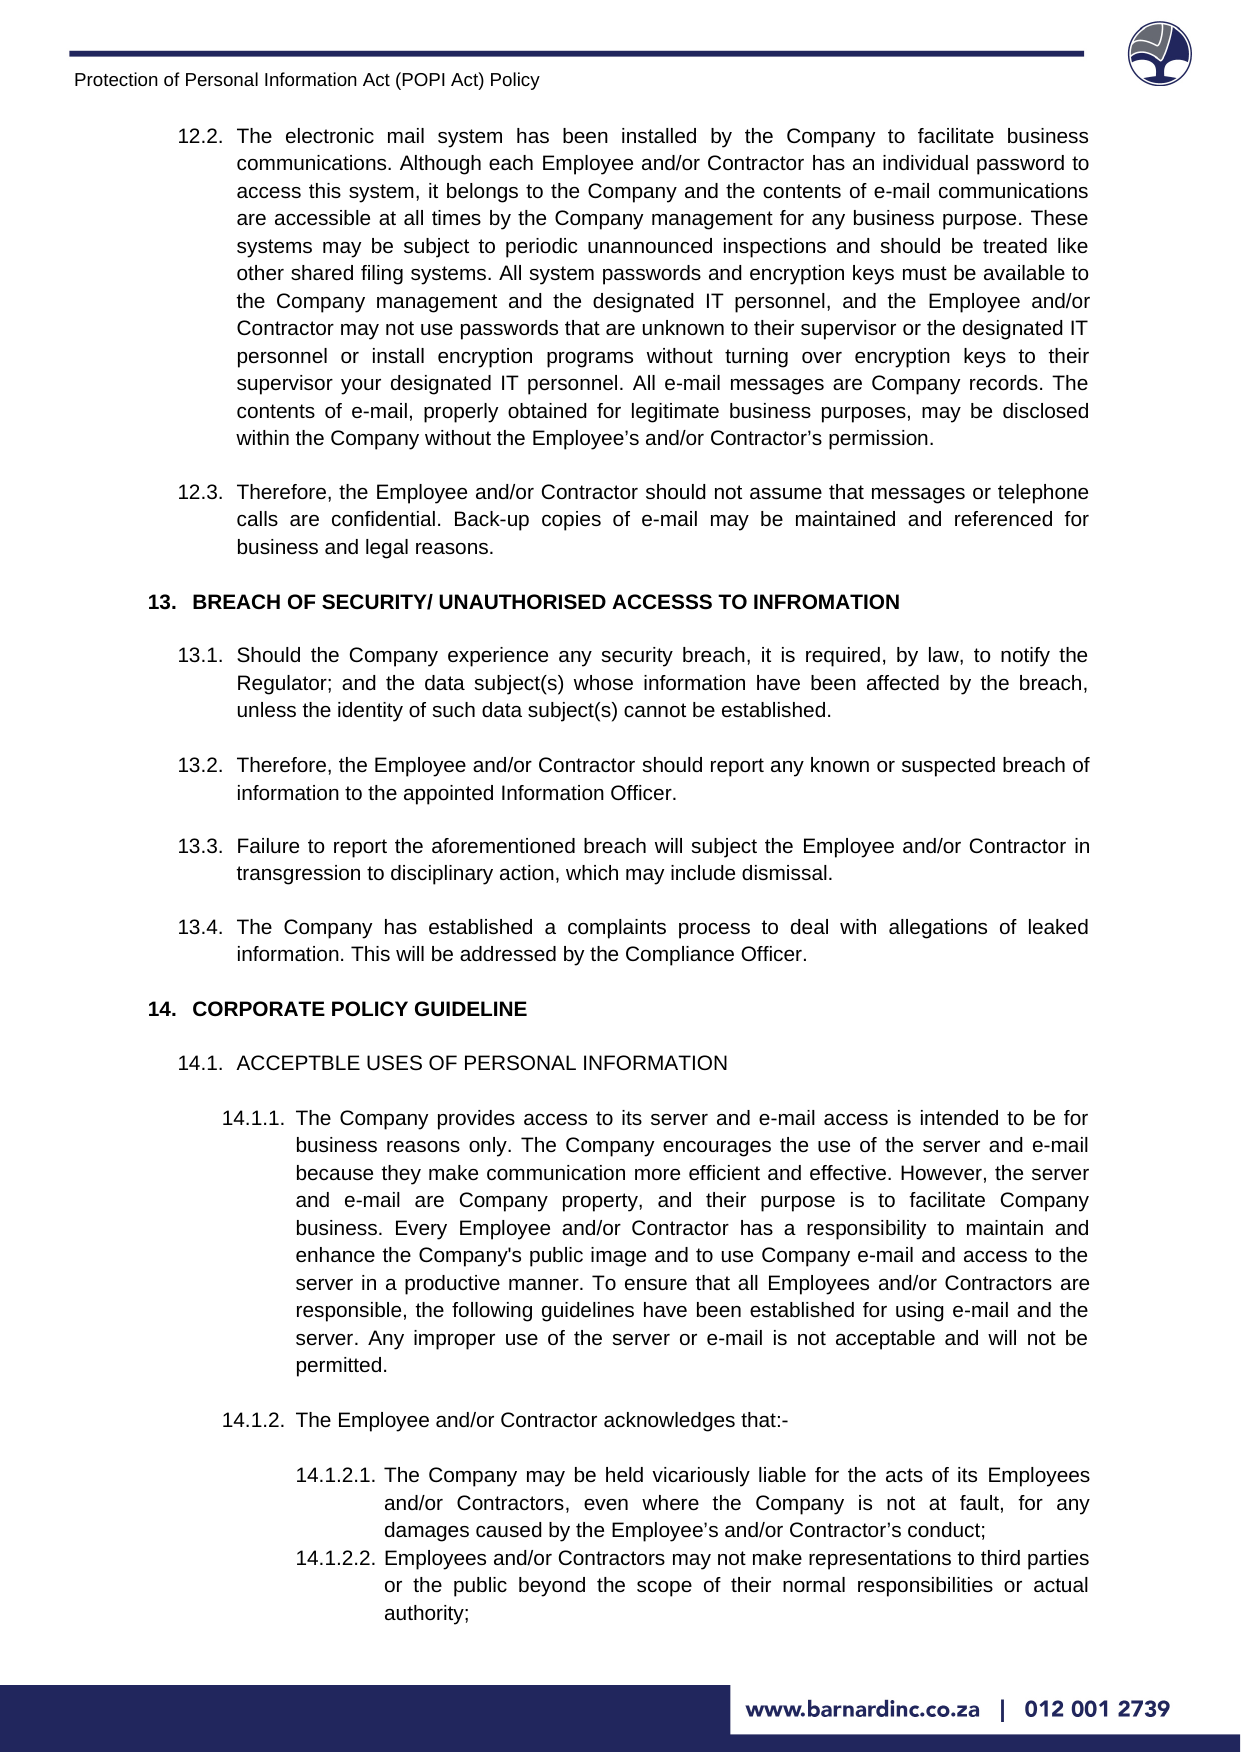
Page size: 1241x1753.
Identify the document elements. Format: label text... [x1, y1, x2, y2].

picture [140, 77, 145, 85]
list Should the Company experience any security breach, it is required, by law, to notify the Regulator; and the data subject(s) whose information have been affected by the breach, unless the identity of such data subject(s) cannot be established. [177, 643, 1090, 722]
picture [505, 77, 510, 85]
picture [166, 77, 171, 85]
list Failure to report the aforementioned breach will subject the Employee and/or Contractor in transgression to disciplinary action, which may include dismissal. [177, 834, 1090, 885]
picture [95, 77, 100, 85]
list The Company may be held vicariously liable for the acts of its Employees and/or Contractors, even where the Company is not at fault, for any damages caused by the Employee’s and/or Contractor’s conduct; [295, 1463, 1090, 1542]
picture [0, 1685, 1241, 1752]
list The electronic mail system has been installed by the Company to facilitate business communications. Although each Employee and/or Contractor has an individual password to access this system, it belongs to the Company and the contents of e-mail communications are accessible at all times by the Company management for any business purpose. These systems may be subject to periodic unannounced inspections and should be treated like other shared filing systems. All system passwords and encryption keys must be available to the Company management and the designated IT personnel, and the Employee and/or Contractor may not use passwords that are unknown to their supervisor or the designated IT personnel or install encryption programs without turning over encryption keys to their supervisor your designated IT personnel. All e-mail messages are Company records. The contents of e-mail, properly obtained for legitimate business purposes, may be disclosed within the Company without the Employee’s and/or Contractor’s permission. [177, 124, 1090, 450]
picture [226, 77, 231, 85]
list Therefore, the Employee and/or Contractor should report any known or suspected breach of information to the appointed Information Officer. [177, 753, 1090, 804]
list The Company provides access to its server and e-mail access is intended to be for business reasons only. The Company encourages the use of the server and e-mail because they make communication more efficient and effective. However, the server and e-mail are Company property, and their purpose is to facilitate Company business. Every Employee and/or Contractor has a responsibility to maintain and enhance the Company's public image and to use Company e-mail and access to the server in a productive manner. To ensure that all Employees and/or Contractors are responsible, the following guidelines have been established for using e-mail and the server. Any improper use of the server or e-mail is not acceptable and will not be permitted. [222, 1105, 1090, 1377]
picture [0, 0, 1239, 86]
picture [339, 77, 344, 85]
subtitle CORPORATE POLICY GUIDELINE [148, 997, 1090, 1021]
picture [287, 77, 292, 85]
list ACCEPTBLE USES OF PERSONAL INFORMATION [177, 1050, 1090, 1074]
list The Company has established a complaints process to deal with allegations of leaked information. This will be addressed by the Compliance Officer. [177, 914, 1090, 966]
picture [416, 74, 425, 85]
list Employees and/or Contractors may not make representations to third parties or the public beyond the scope of their normal responsibilities or actual authority; [295, 1545, 1090, 1624]
list Therefore, the Employee and/or Contractor should not assume that messages or telephone calls are confidential. Back-up copies of e-mail may be maintained and referenced for business and legal reasons. [177, 479, 1090, 558]
list The Employee and/or Contractor acknowledges that:- [222, 1408, 1090, 1432]
subtitle BREACH OF SECURITY/ UNAUTHORISED ACCESSS TO INFROMATION [148, 589, 1090, 613]
